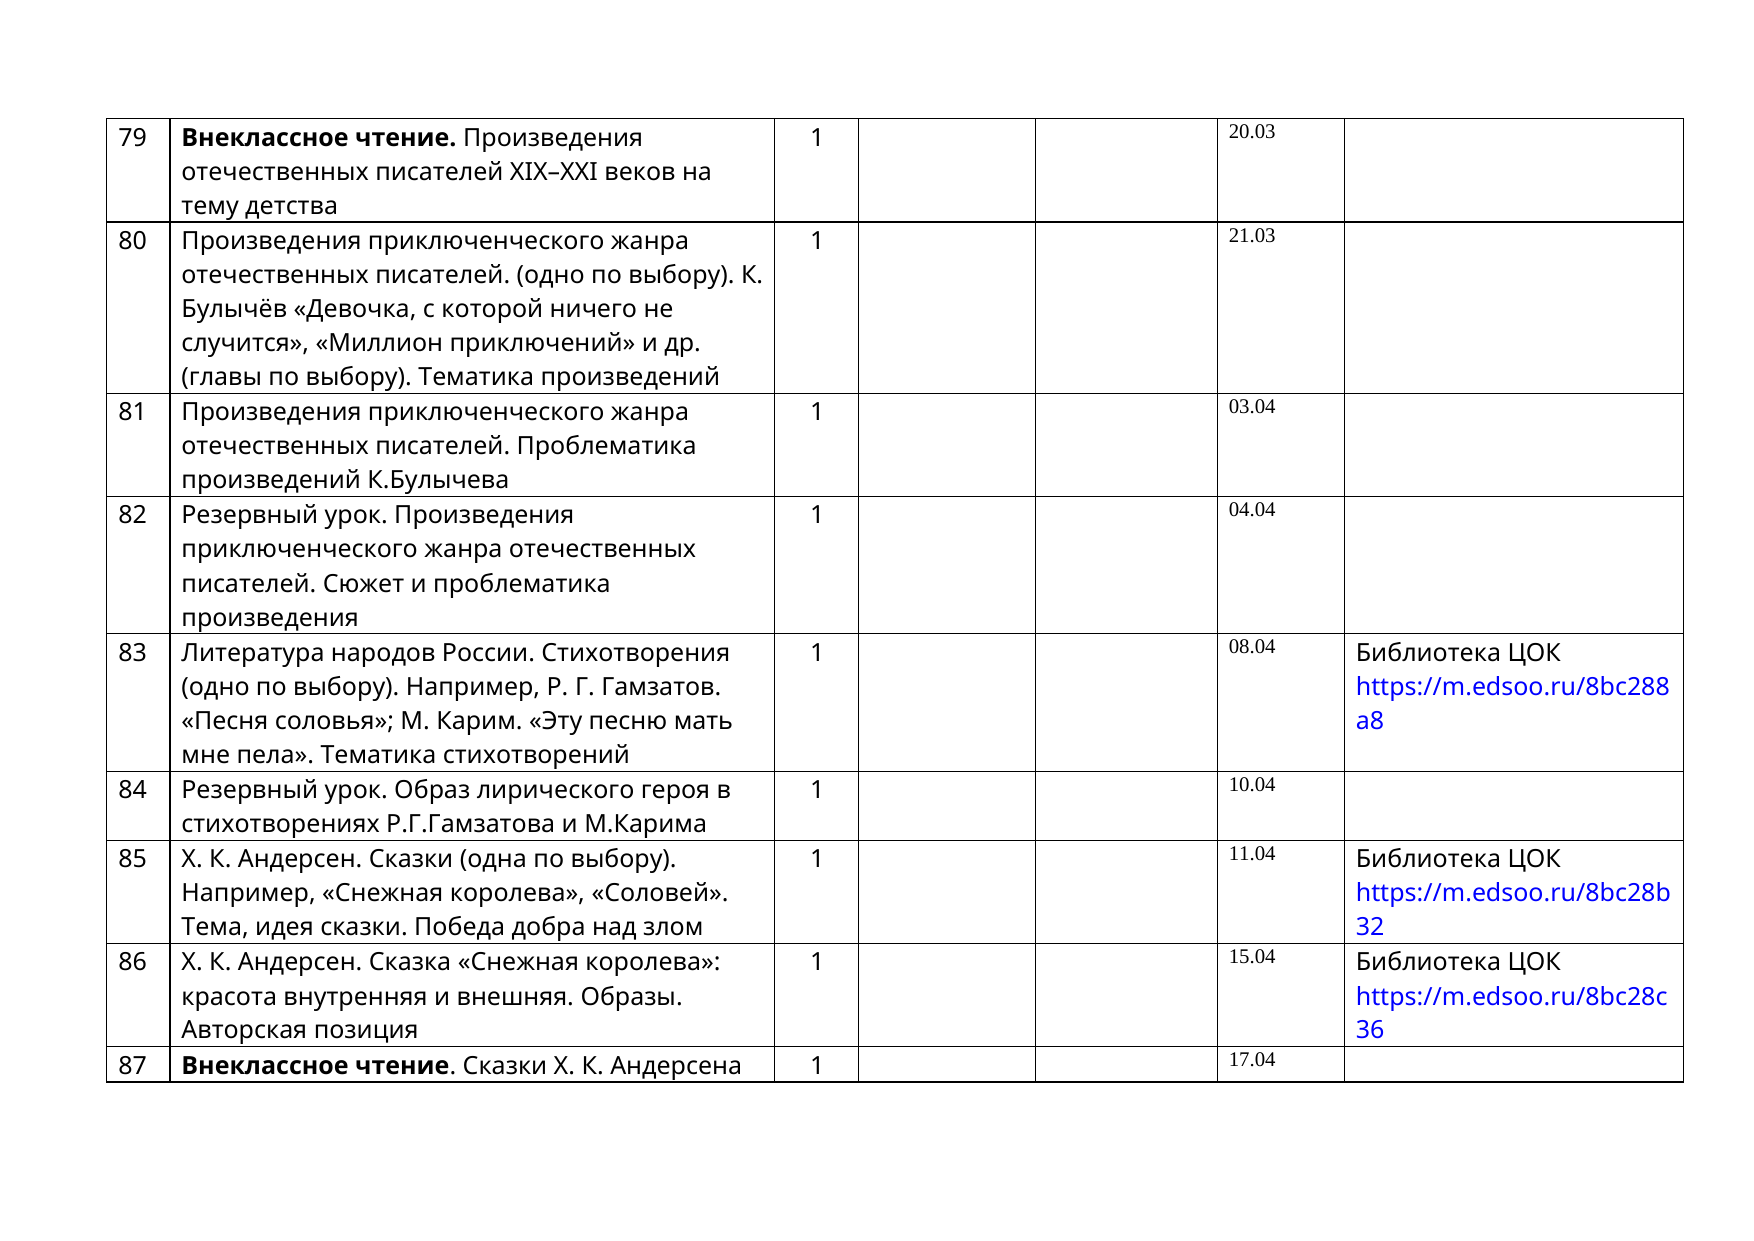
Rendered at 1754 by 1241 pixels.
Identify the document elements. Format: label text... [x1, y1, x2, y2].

table_cell [1036, 944, 1217, 1046]
table_cell 83 [107, 634, 169, 771]
table_cell [859, 119, 1035, 221]
table_cell Х. К. Андерсен. Сказки (одна по выбору). Например, «Снежная королева», «Соловей». Тема, идея сказки. Победа добра над злом [171, 841, 774, 943]
table_cell 1 [775, 394, 858, 496]
table_cell [1345, 119, 1683, 221]
table_cell [859, 394, 1035, 496]
table_cell [1036, 223, 1217, 393]
table_cell 1 [775, 634, 858, 771]
table_cell [859, 223, 1035, 393]
table_cell 11.04 [1218, 841, 1344, 943]
table_cell [859, 634, 1035, 771]
table_cell [859, 944, 1035, 1046]
table_cell Резервный урок. Произведения приключенческого жанра отечественных писателей. Сюжет и проблематика произведения [171, 497, 774, 633]
table_cell [1036, 119, 1217, 221]
table_cell 1 [775, 841, 858, 943]
table_cell 82 [107, 497, 169, 633]
table_cell Внеклассное чтение. Произведения отечественных писателей XIX–XXI веков на тему детства [171, 119, 774, 221]
table_cell 86 [107, 944, 169, 1046]
table_cell [1036, 634, 1217, 771]
table_cell [1036, 841, 1217, 943]
table_cell 85 [107, 841, 169, 943]
table_cell 79 [107, 119, 169, 221]
table_cell Резервный урок. Образ лирического героя в стихотворениях Р.Г.Гамзатова и М.Карима [171, 772, 774, 840]
table_cell 1 [775, 497, 858, 633]
table_cell 15.04 [1218, 944, 1344, 1046]
table_cell 20.03 [1218, 119, 1344, 221]
table_cell [1036, 1047, 1217, 1081]
table_cell Библиотека ЦОК https://m.edsoo.ru/8bc28b32 [1345, 841, 1683, 943]
table_cell [1036, 394, 1217, 496]
table_cell Библиотека ЦОК https://m.edsoo.ru/8bc288a8 [1345, 634, 1683, 771]
table_cell 10.04 [1218, 772, 1344, 840]
table_cell [1036, 772, 1217, 840]
table_cell [1036, 497, 1217, 633]
table_cell 1 [775, 772, 858, 840]
table_cell Х. К. Андерсен. Сказка «Снежная королева»: красота внутренняя и внешняя. Образы. Авторская позиция [171, 944, 774, 1046]
table_cell 21.03 [1218, 223, 1344, 393]
table_cell 1 [775, 223, 858, 393]
table_cell Библиотека ЦОК https://m.edsoo.ru/8bc28c36 [1345, 944, 1683, 1046]
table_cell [171, 1047, 774, 1081]
table_cell [859, 1047, 1035, 1081]
table_cell [1345, 223, 1683, 393]
table_cell [859, 497, 1035, 633]
table_cell Произведения приключенческого жанра отечественных писателей. (одно по выбору). К. Булычёв «Девочка, с которой ничего не случится», «Миллион приключений» и др. (главы по выбору). Тематика произведений [171, 223, 774, 393]
table_cell Литература народов России. Стихотворения (одно по выбору). Например, Р. Г. Гамзатов. «Песня соловья»; М. Карим. «Эту песню мать мне пела». Тематика стихотворений [171, 634, 774, 771]
table_cell 1 [775, 944, 858, 1046]
table_cell [1345, 1047, 1683, 1081]
table_cell [859, 772, 1035, 840]
table_cell 87 [107, 1047, 169, 1081]
table_cell [1345, 497, 1683, 633]
table_cell [859, 841, 1035, 943]
table_cell 80 [107, 223, 169, 393]
table_cell 08.04 [1218, 634, 1344, 771]
table_cell 1 [775, 1047, 858, 1081]
table_cell [1345, 394, 1683, 496]
table_cell 04.04 [1218, 497, 1344, 633]
table_cell [1345, 772, 1683, 840]
table_cell 84 [107, 772, 169, 840]
table_cell 81 [107, 394, 169, 496]
table_cell Произведения приключенческого жанра отечественных писателей. Проблематика произведений К.Булычева [171, 394, 774, 496]
table_cell 1 [775, 119, 858, 221]
table_cell 17.04 [1218, 1047, 1344, 1081]
table_cell 03.04 [1218, 394, 1344, 496]
